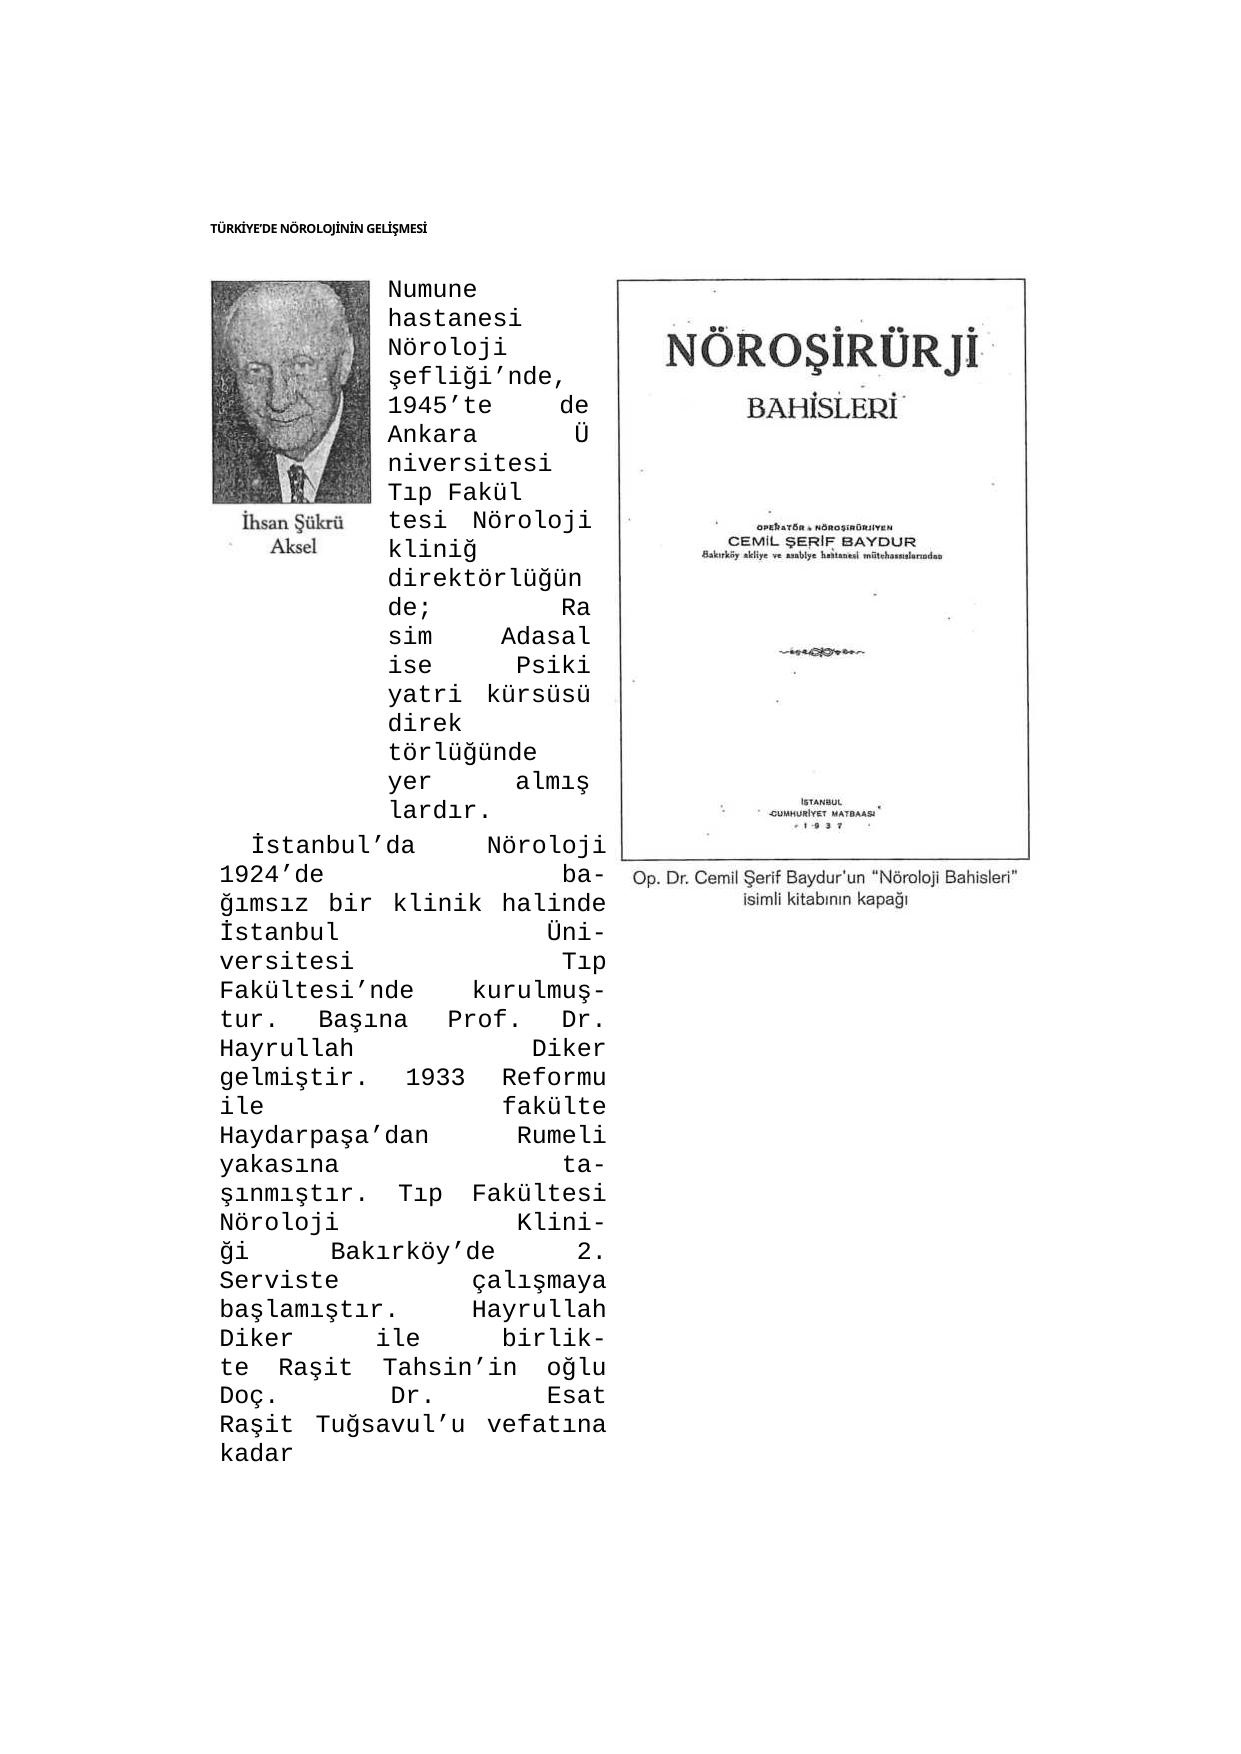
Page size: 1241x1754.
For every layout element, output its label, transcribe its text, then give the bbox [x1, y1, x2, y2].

picture [606, 269, 1038, 923]
text törlüğünde yer almış lardır. [387, 737, 590, 824]
text direktörlüğünde; Ra sim Adasal ise Psiki yatri kürsüsü direk [387, 564, 591, 737]
text tesi Nöroloji kliniğ [387, 506, 592, 564]
text İstanbul’da Nöroloji 1924’de ba- ğımsız bir klinik halinde İstanbul Üni- versitesi Tıp Fakültesi’nde kurulmuş- tur. Başına Prof. Dr. Hayrullah Diker gelmiştir. 1933 Reformu ile fakülte Haydarpaşa’dan Rumeli yakasına ta- şınmıştır. Tıp Fakültesi Nöroloji Klini- ği Bakırköy’de 2. Serviste çalışmaya başlamıştır. Hayrullah Diker ile birlik- te Raşit Tahsin’in oğlu Doç. Dr. Esat Raşit Tuğsavul’u vefatına kadar Nöroloji’de hoca olarak görmekteyiz. [219, 831, 607, 1466]
text Numune hastanesi Nöroloji şefliği’nde, [387, 274, 597, 390]
picture [209, 278, 373, 556]
text 1945’te de Ankara Ü niversitesi Tıp Fakül [387, 390, 589, 506]
